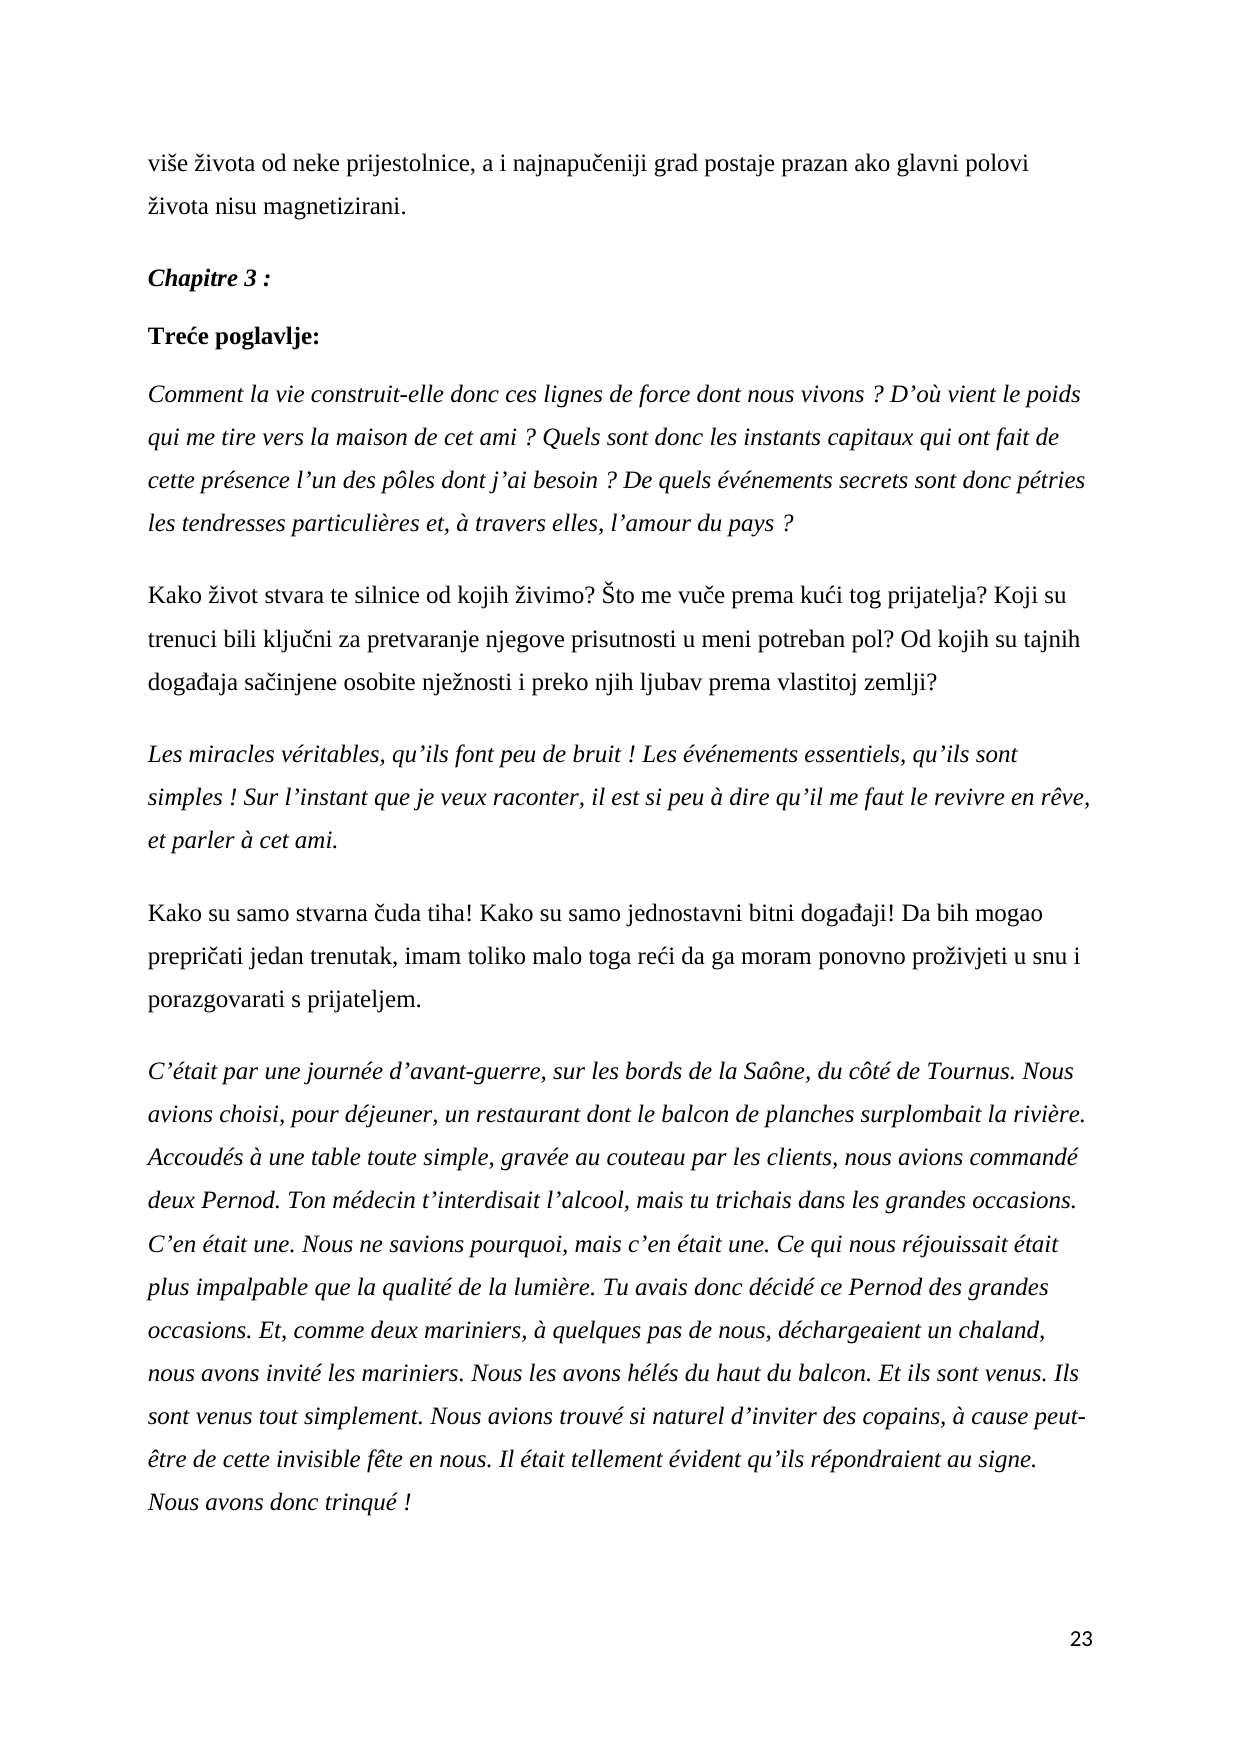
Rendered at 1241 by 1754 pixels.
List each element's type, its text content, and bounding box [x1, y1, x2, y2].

text Chapitre 3 : [148, 263, 1093, 292]
text Kako život stvara te silnice od kojih živimo? Što me vuče prema kući tog prijatelja? Koji su trenuci bili ključni za pretvaranje njegove prisutnosti u meni potreban pol? Od kojih su tajnih događaja sačinjene osobite nježnosti i preko njih ljubav prema vlastitoj zemlji? [148, 581, 1093, 696]
text Comment la vie construit-elle donc ces lignes de force dont nous vivons ? D’où vient le poids qui me tire vers la maison de cet ami ? Quels sont donc les instants capitaux qui ont fait de cette présence l’un des pôles dont j’ai besoin ? De quels événements secrets sont donc pétries les tendresses particulières et, à travers elles, l’amour du pays ? [148, 379, 1093, 537]
text Kako su samo stvarna čuda tiha! Kako su samo jednostavni bitni događaji! Da bih mogao prepričati jedan trenutak, imam toliko malo toga reći da ga moram ponovno proživjeti u snu i porazgovarati s prijateljem. [148, 898, 1093, 1013]
text C’était par une journée d’avant-guerre, sur les bords de la Saône, du côté de Tournus. Nous avions choisi, pour déjeuner, un restaurant dont le balcon de planches surplombait la rivière. Accoudés à une table toute simple, gravée au couteau par les clients, nous avions commandé deux Pernod. Ton médecin t’interdisait l’alcool, mais tu trichais dans les grandes occasions. C’en était une. Nous ne savions pourquoi, mais c’en était une. Ce qui nous réjouissait était plus impalpable que la qualité de la lumière. Tu avais donc décidé ce Pernod des grandes occasions. Et, comme deux mariniers, à quelques pas de nous, déchargeaient un chaland, nous avons invité les mariniers. Nous les avons hélés du haut du balcon. Et ils sont venus. Ils sont venus tout simplement. Nous avions trouvé si naturel d’inviter des copains, à cause peut-être de cette invisible fête en nous. Il était tellement évident qu’ils répondraient au signe. Nous avons donc trinqué ! [148, 1056, 1093, 1516]
text Les miracles véritables, qu’ils font peu de bruit ! Les événements essentiels, qu’ils sont simples ! Sur l’instant que je veux raconter, il est si peu à dire qu’il me faut le revivre en rêve, et parler à cet ami. [148, 739, 1093, 854]
text Treće poglavlje: [148, 321, 1093, 350]
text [148, 148, 1093, 219]
